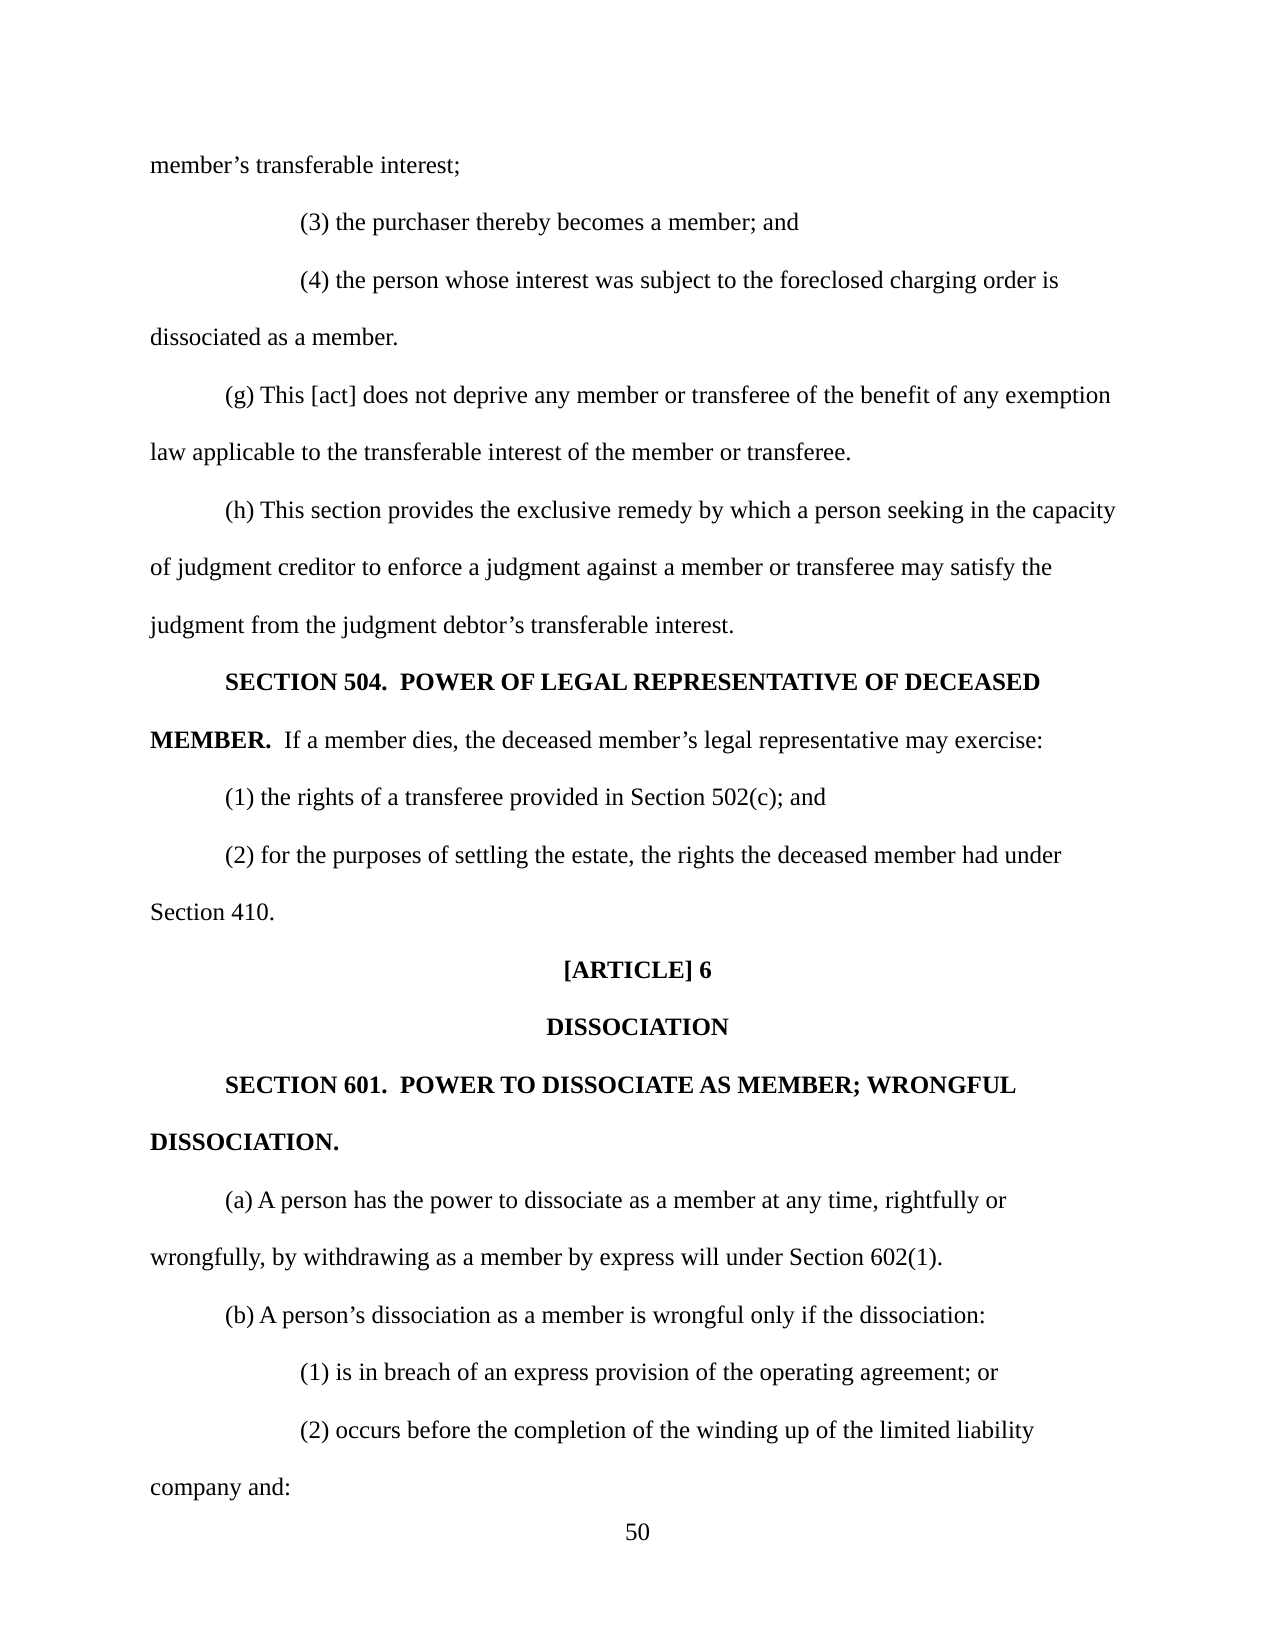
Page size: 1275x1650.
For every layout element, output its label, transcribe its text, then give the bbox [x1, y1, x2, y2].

text (b) A person’s dissociation as a member is wrongful only if the dissociation: [150, 1300, 1125, 1329]
text (a) A person has the power to dissociate as a member at any time, rightfully or wrongfully, by withdrawing as a member by express will under Section 602(1). [150, 1185, 1125, 1271]
text (g) This [act] does not deprive any member or transferee of the benefit of any exemption law applicable to the transferable interest of the member or transferee. [150, 380, 1125, 466]
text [150, 150, 1125, 179]
text (1) the rights of a transferee provided in Section 502(c); and [150, 782, 1125, 811]
text (h) This section provides the exclusive remedy by which a person seeking in the capacity of judgment creditor to enforce a judgment against a member or transferee may satisfy the judgment from the judgment debtor’s transferable interest. [150, 495, 1125, 639]
text SECTION 504. POWER OF LEGAL REPRESENTATIVE OF DECEASED MEMBER. If a member dies, the deceased member’s legal representative may exercise: [150, 667, 1125, 754]
text (1) is in breach of an express provision of the operating agreement; or [150, 1357, 1125, 1386]
subtitle SECTION 601. POWER TO DISSOCIATE AS MEMBER; WRONGFUL DISSOCIATION. [150, 1070, 1125, 1156]
subtitle [ARTICLE] 6 DISSOCIATION [150, 955, 1125, 1041]
text (4) the person whose interest was subject to the foreclosed charging order is dissociated as a member. [150, 265, 1125, 351]
text (3) the purchaser thereby becomes a member; and [150, 207, 1125, 236]
text (2) for the purposes of settling the estate, the rights the deceased member had under Section 410. [150, 840, 1125, 926]
text (2) occurs before the completion of the winding up of the limited liability company and: [150, 1415, 1125, 1501]
